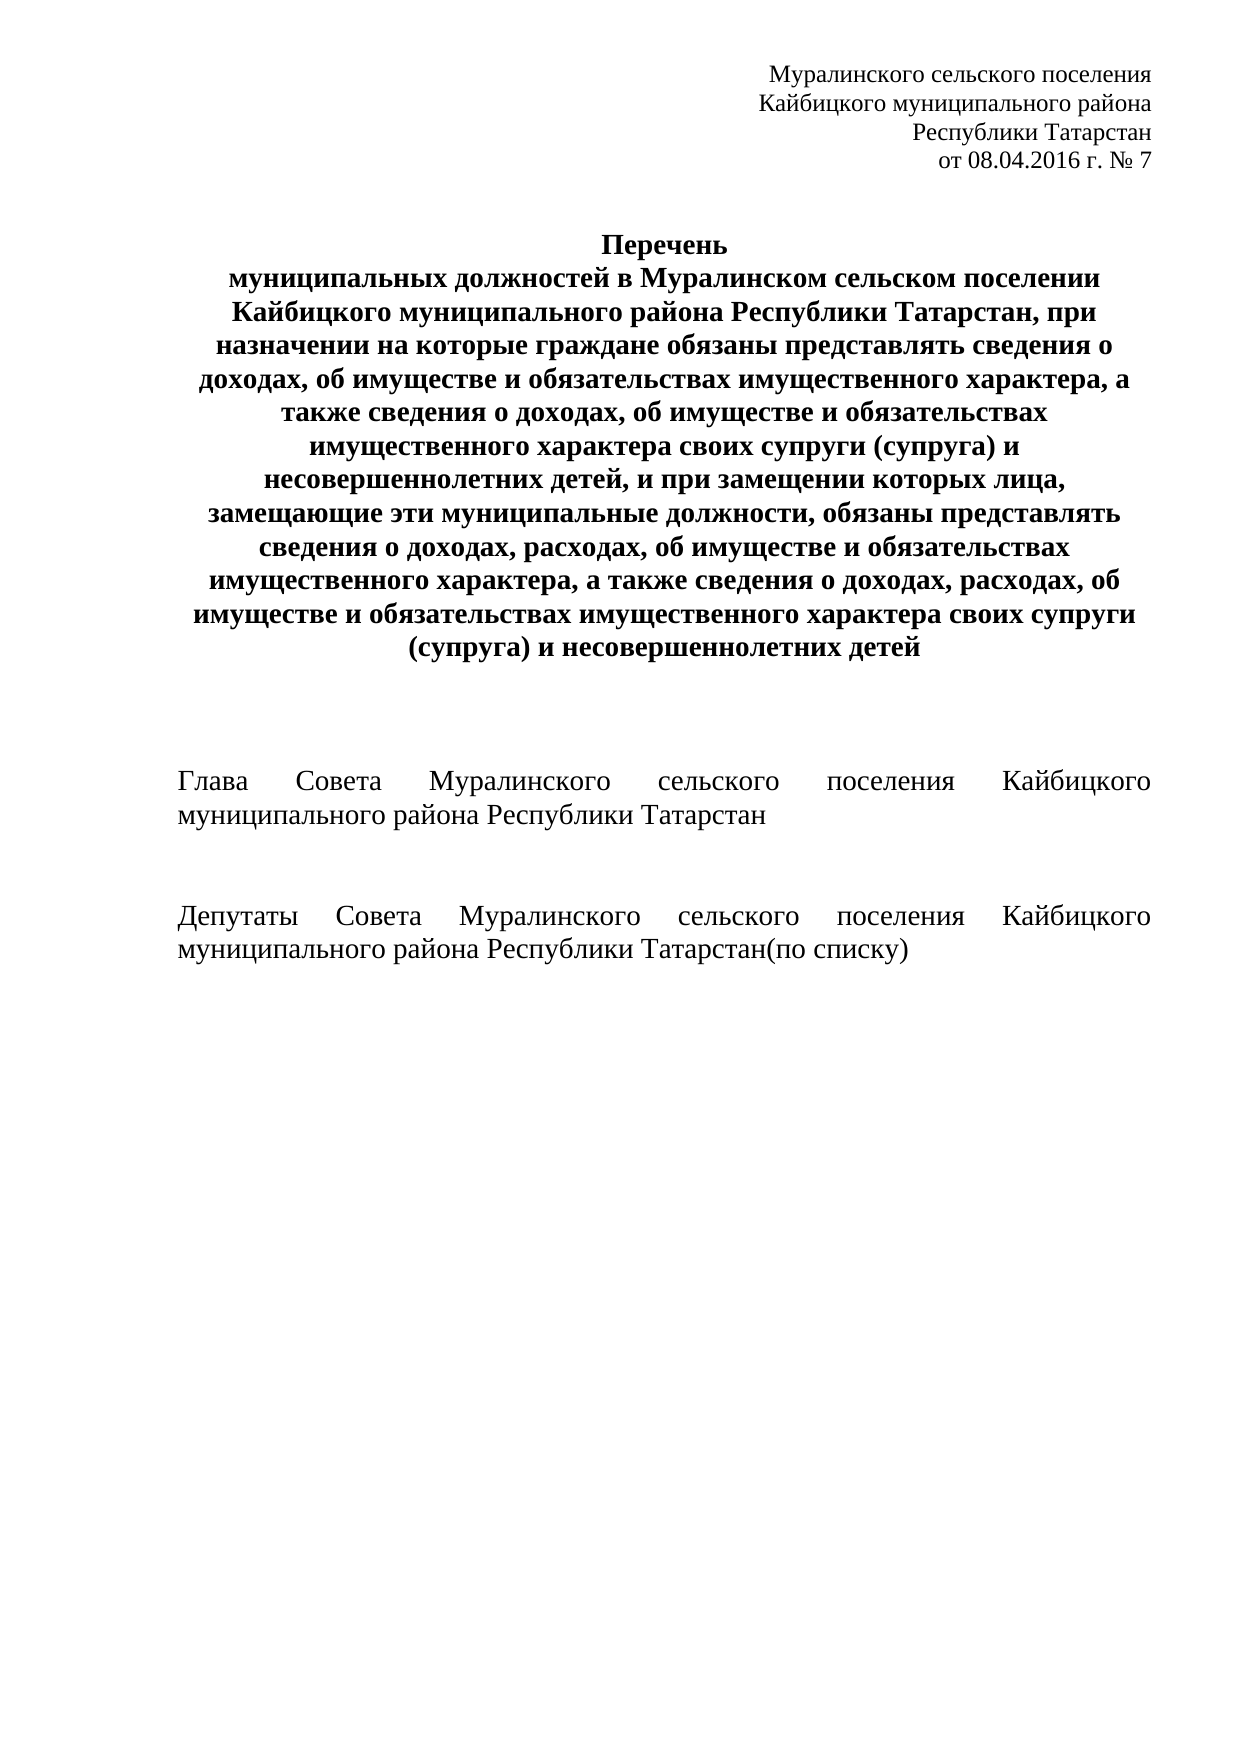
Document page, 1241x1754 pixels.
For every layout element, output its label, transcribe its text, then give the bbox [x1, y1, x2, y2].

text Депутаты Совета Муралинского сельского поселения Кайбицкого муниципального района Республики Татарстан(по списку) [177, 898, 1152, 965]
text Республики Татарстан [177, 117, 1152, 145]
text Глава Совета Муралинского сельского поселения Кайбицкого муниципального района Республики Татарстан [177, 763, 1152, 831]
text Кайбицкого муниципального района [177, 88, 1152, 117]
text Перечень [177, 227, 1152, 260]
text Муралинского сельского поселения [177, 59, 1152, 88]
text муниципальных должностей в Муралинском сельском поселении Кайбицкого муниципального района Республики Татарстан, при назначении на которые граждане обязаны представлять сведения о доходах, об имуществе и обязательствах имущественного характера, а также сведения о доходах, об имуществе и обязательствах имущественного характера своих супруги (супруга) и несовершеннолетних детей, и при замещении которых лица, замещающие эти муниципальные должности, обязаны представлять сведения о доходах, расходах, об имуществе и обязательствах имущественного характера, а также сведения о доходах, расходах, об имуществе и обязательствах имущественного характера своих супруги (супруга) и несовершеннолетних детей [177, 260, 1152, 663]
text от 08.04.. № 7 [177, 145, 1152, 174]
